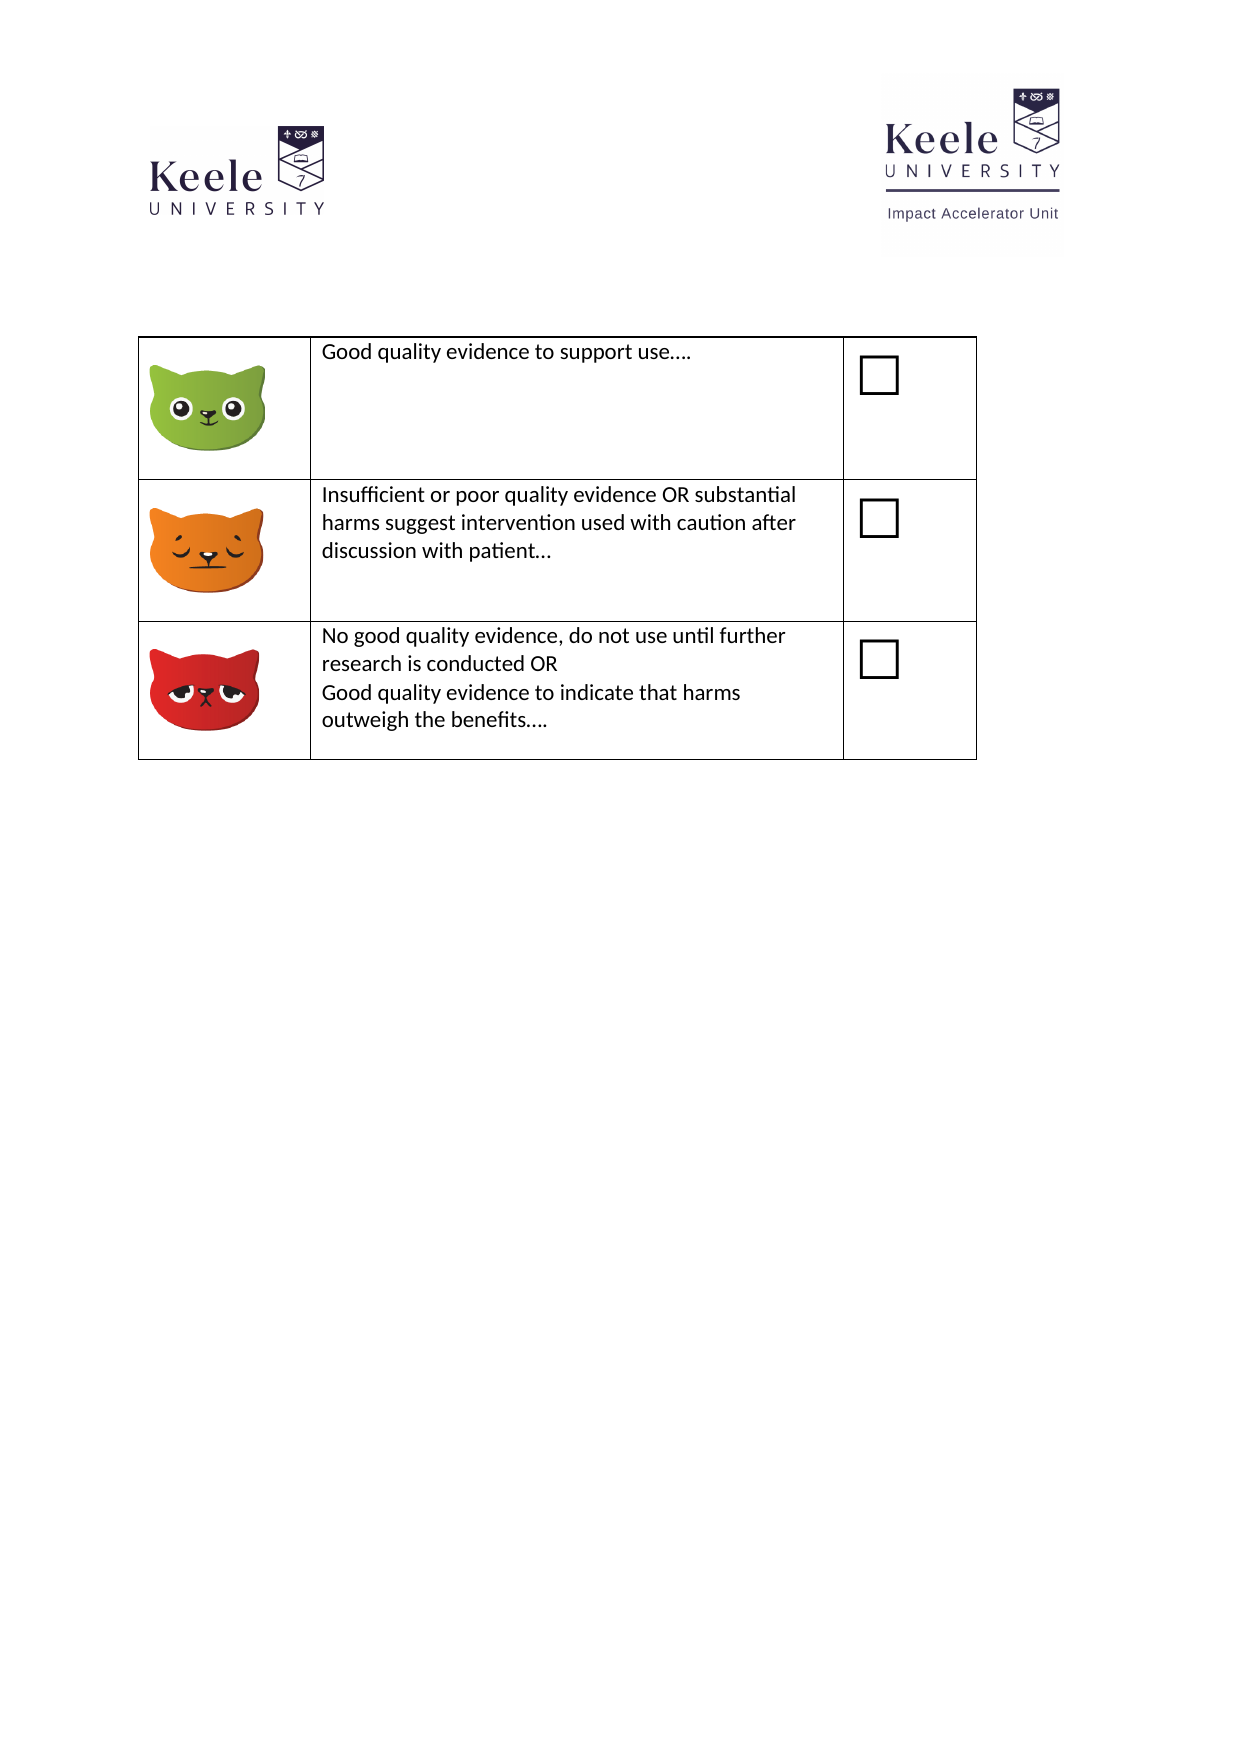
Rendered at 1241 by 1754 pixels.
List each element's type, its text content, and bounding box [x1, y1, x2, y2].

picture [149, 508, 264, 593]
table_cell [844, 622, 976, 759]
table_header [844, 338, 976, 479]
table_cell [139, 480, 310, 621]
picture [150, 126, 324, 215]
picture [149, 649, 260, 731]
table_header [139, 338, 310, 479]
table_cell [844, 480, 976, 621]
table_cell Insufficient or poor quality evidence OR substantial harms suggest intervention used with caution after discussion with patient… [311, 480, 843, 621]
picture [881, 73, 1064, 257]
table_cell No good quality evidence, do not use until further research is conducted OR Good quality evidence to indicate that harms outweigh the benefits…. [311, 622, 843, 759]
table_cell [139, 622, 310, 759]
table_header Good quality evidence to support use…. [311, 338, 843, 479]
picture [149, 365, 265, 451]
